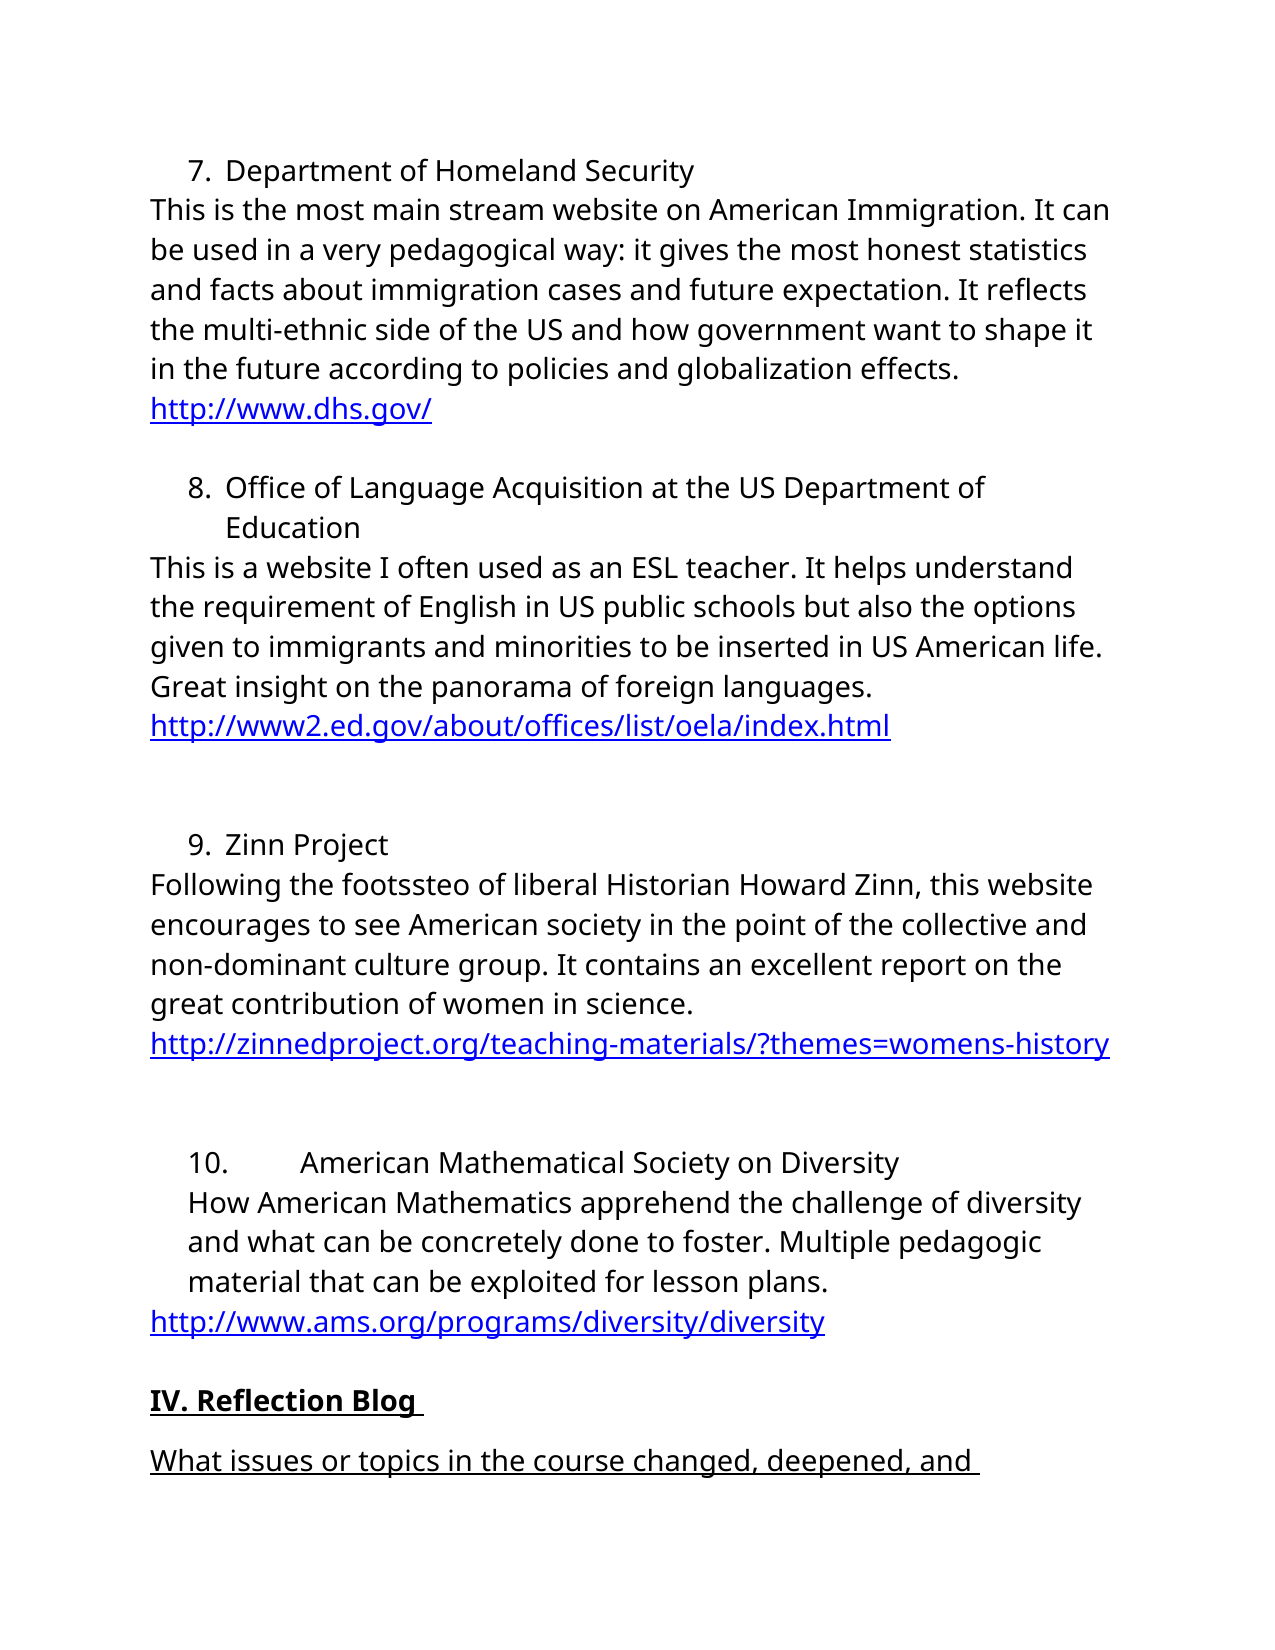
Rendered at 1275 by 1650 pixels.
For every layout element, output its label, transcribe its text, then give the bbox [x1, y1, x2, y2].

list Department of Homeland Security [187, 150, 1125, 190]
list American Mathematical Society on Diversity [187, 1142, 1125, 1182]
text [150, 1440, 1125, 1479]
text IV. Reflection Blog [150, 1380, 1125, 1420]
list Office of Language Acquisition at the US Department of Education [187, 467, 1125, 547]
text http://www2.ed.gov/about/offices/list/oela/index.html [150, 706, 1125, 745]
text http://www.ams.org/programs/diversity/diversity [150, 1301, 1125, 1341]
text How American Mathematics apprehend the challenge of diversity and what can be concretely done to foster. Multiple pedagogic material that can be exploited for lesson plans. [187, 1182, 1125, 1301]
text http://zinnedproject.org/teaching-materials/?themes=womens-history [150, 1023, 1125, 1063]
text This is the most main stream website on American Immigration. It can be used in a very pedagogical way: it gives the most honest statistics and facts about immigration cases and future expectation. It reflects the multi-ethnic side of the US and how government want to shape it in the future according to policies and globalization effects. [150, 190, 1125, 388]
text This is a website I often used as an ESL teacher. It helps understand the requirement of English in US public schools but also the options given to immigrants and minorities to be inserted in US American life. Great insight on the panorama of foreign languages. [150, 547, 1125, 706]
list Zinn Project [187, 825, 1125, 864]
text http://www.dhs.gov/ [150, 388, 1125, 428]
text Following the footssteo of liberal Historian Howard Zinn, this website encourages to see American society in the point of the collective and non-dominant culture group. It contains an excellent report on the great contribution of women in science. [150, 864, 1125, 1023]
